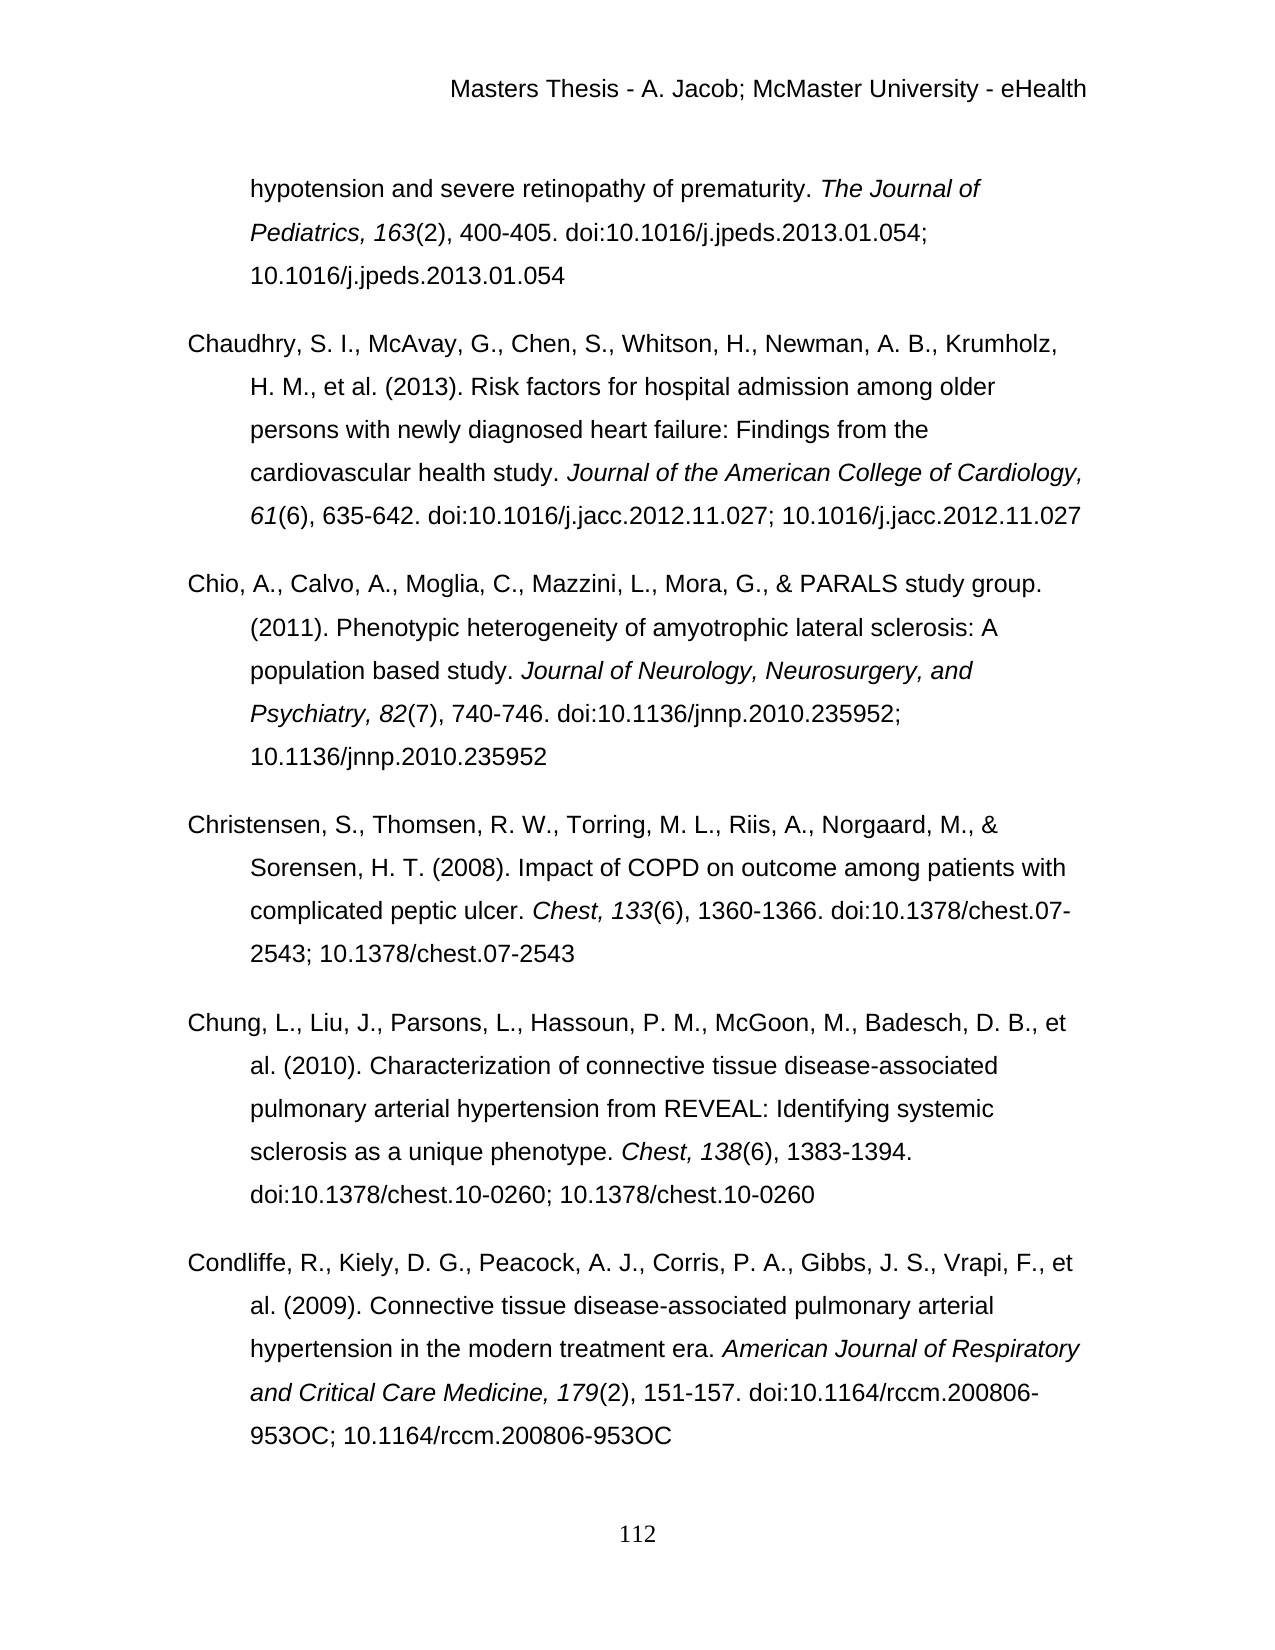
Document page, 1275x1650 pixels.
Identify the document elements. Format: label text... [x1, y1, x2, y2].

text Chio, A., Calvo, A., Moglia, C., Mazzini, L., Mora, G., & PARALS study group. (2011). Phenotypic heterogeneity of amyotrophic lateral sclerosis: A population based study. Journal of Neurology, Neurosurgery, and Psychiatry, 82(7), 740-746. doi:10.1136/jnnp.2010.235952; 10.1136/jnnp.2010.235952 [187, 569, 1087, 771]
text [187, 174, 1087, 289]
text Christensen, S., Thomsen, R. W., Torring, M. L., Riis, A., Norgaard, M., & Sorensen, H. T. (2008). Impact of COPD on outcome among patients with complicated peptic ulcer. Chest, 133(6), 1360-1366. doi:10.1378/chest.07-2543; 10.1378/chest.07-2543 [187, 810, 1087, 968]
text Chung, L., Liu, J., Parsons, L., Hassoun, P. M., McGoon, M., Badesch, D. B., et al. (2010). Characterization of connective tissue disease-associated pulmonary arterial hypertension from REVEAL: Identifying systemic sclerosis as a unique phenotype. Chest, 138(6), 1383-1394. doi:10.1378/chest.10-0260; 10.1378/chest.10-0260 [187, 1008, 1087, 1209]
text Condliffe, R., Kiely, D. G., Peacock, A. J., Corris, P. A., Gibbs, J. S., Vrapi, F., et al. (2009). Connective tissue disease-associated pulmonary arterial hypertension in the modern treatment era. American Journal of Respiratory and Critical Care Medicine, 179(2), 151-157. doi:10.1164/rccm.200806-953OC; 10.1164/rccm.200806-953OC [187, 1248, 1087, 1449]
text Chaudhry, S. I., McAvay, G., Chen, S., Whitson, H., Newman, A. B., Krumholz, H. M., et al. (2013). Risk factors for hospital admission among older persons with newly diagnosed heart failure: Findings from the cardiovascular health study. Journal of the American College of Cardiology, 61(6), 635-642. doi:10.1016/j.jacc.2012.11.027; 10.1016/j.jacc.2012.11.027 [187, 329, 1087, 530]
